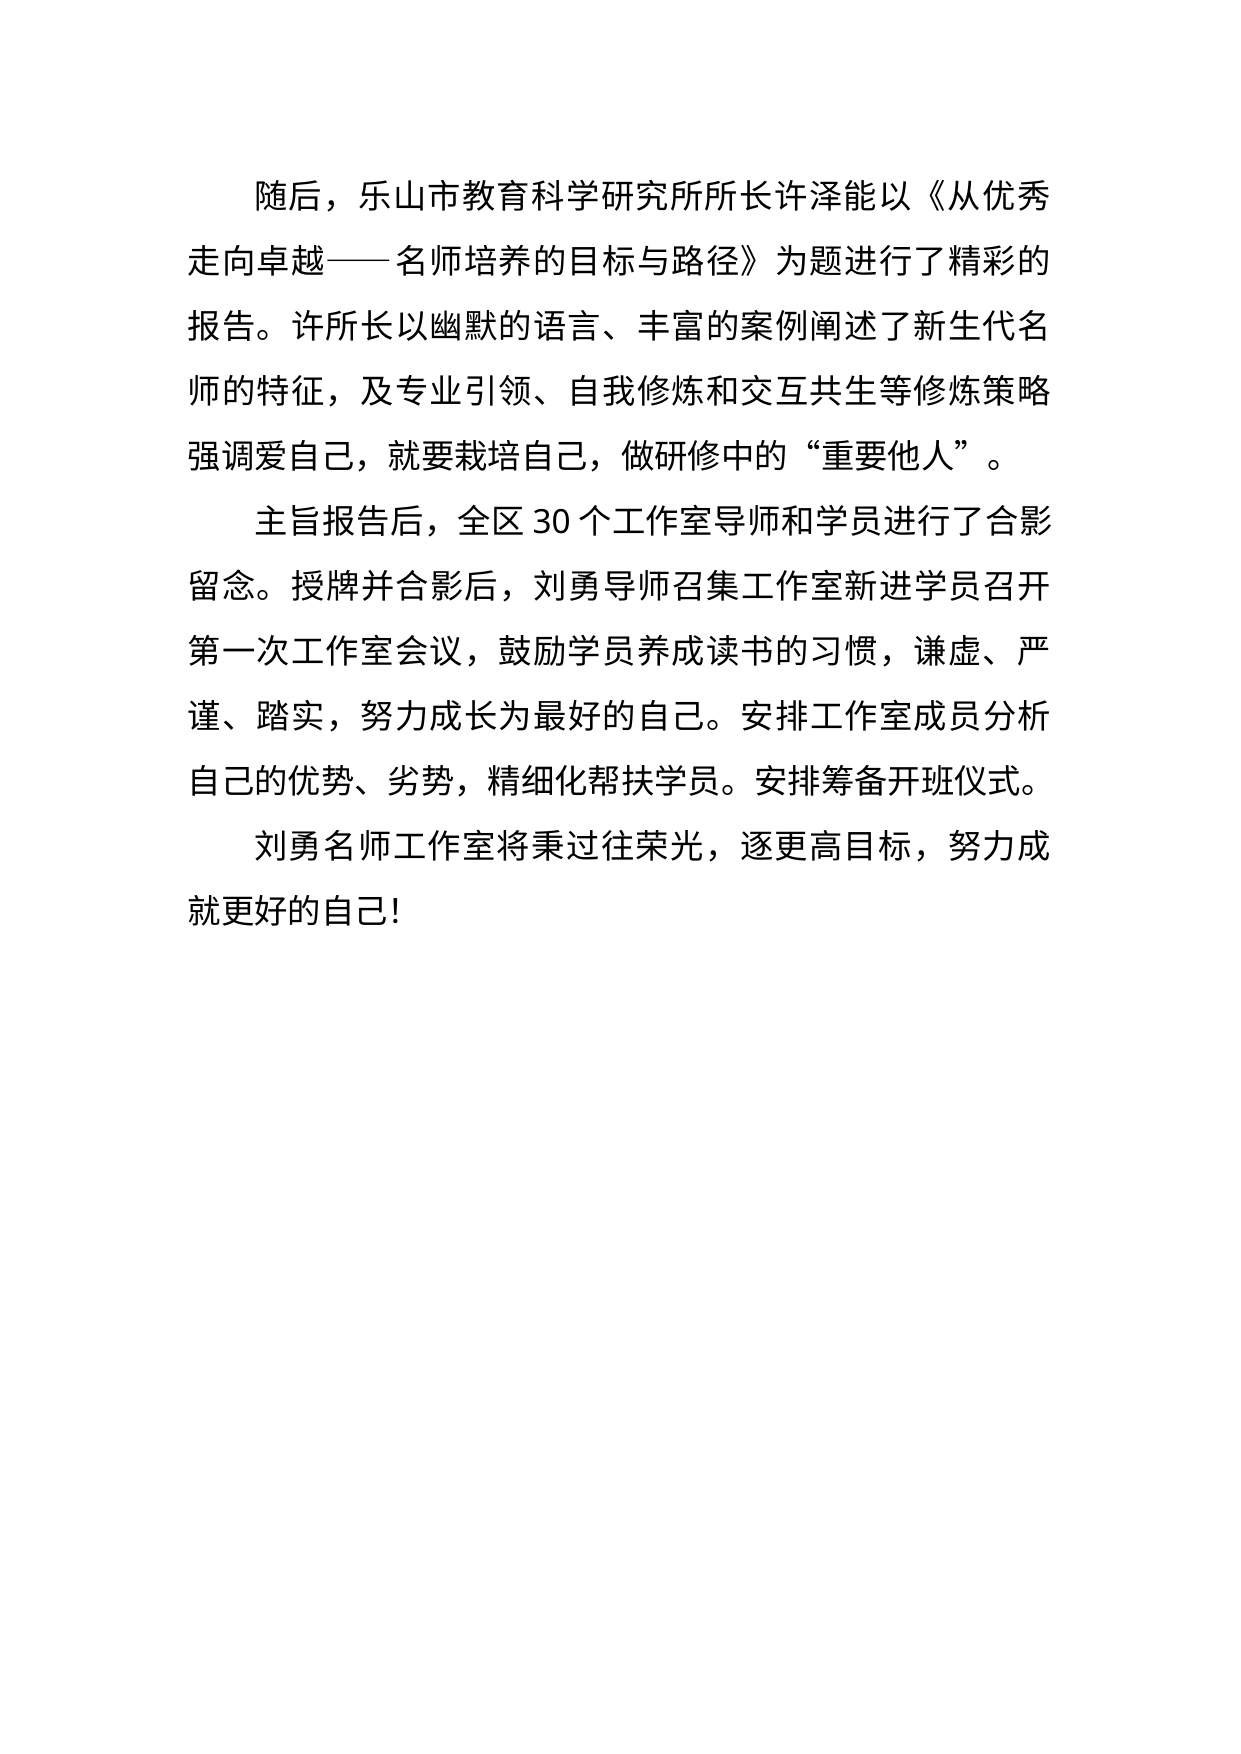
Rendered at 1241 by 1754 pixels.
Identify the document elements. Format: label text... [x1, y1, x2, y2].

text 刘勇名师工作室将秉过往荣光，逐更高目标，努力成就更好的自己！ [187, 812, 1053, 942]
text 主旨报告后，全区30个工作室导师和学员进行了合影留念。授牌并合影后，刘勇导师召集工作室新进学员召开第一次工作室会议，鼓励学员养成读书的习惯，谦虚、严谨、踏实，努力成长为最好的自己。安排工作室成员分析自己的优势、劣势，精细化帮扶学员。安排筹备开班仪式。 [187, 487, 1053, 812]
text 随后，乐山市教育科学研究所所长许泽能以《从优秀走向卓越——名师培养的目标与路径》为题进行了精彩的报告。许所长以幽默的语言、丰富的案例阐述了新生代名师的特征，及专业引领、自我修炼和交互共生等修炼策略，强调爱自己，就要栽培自己，做研修中的“重要他人”。 [187, 162, 1053, 487]
